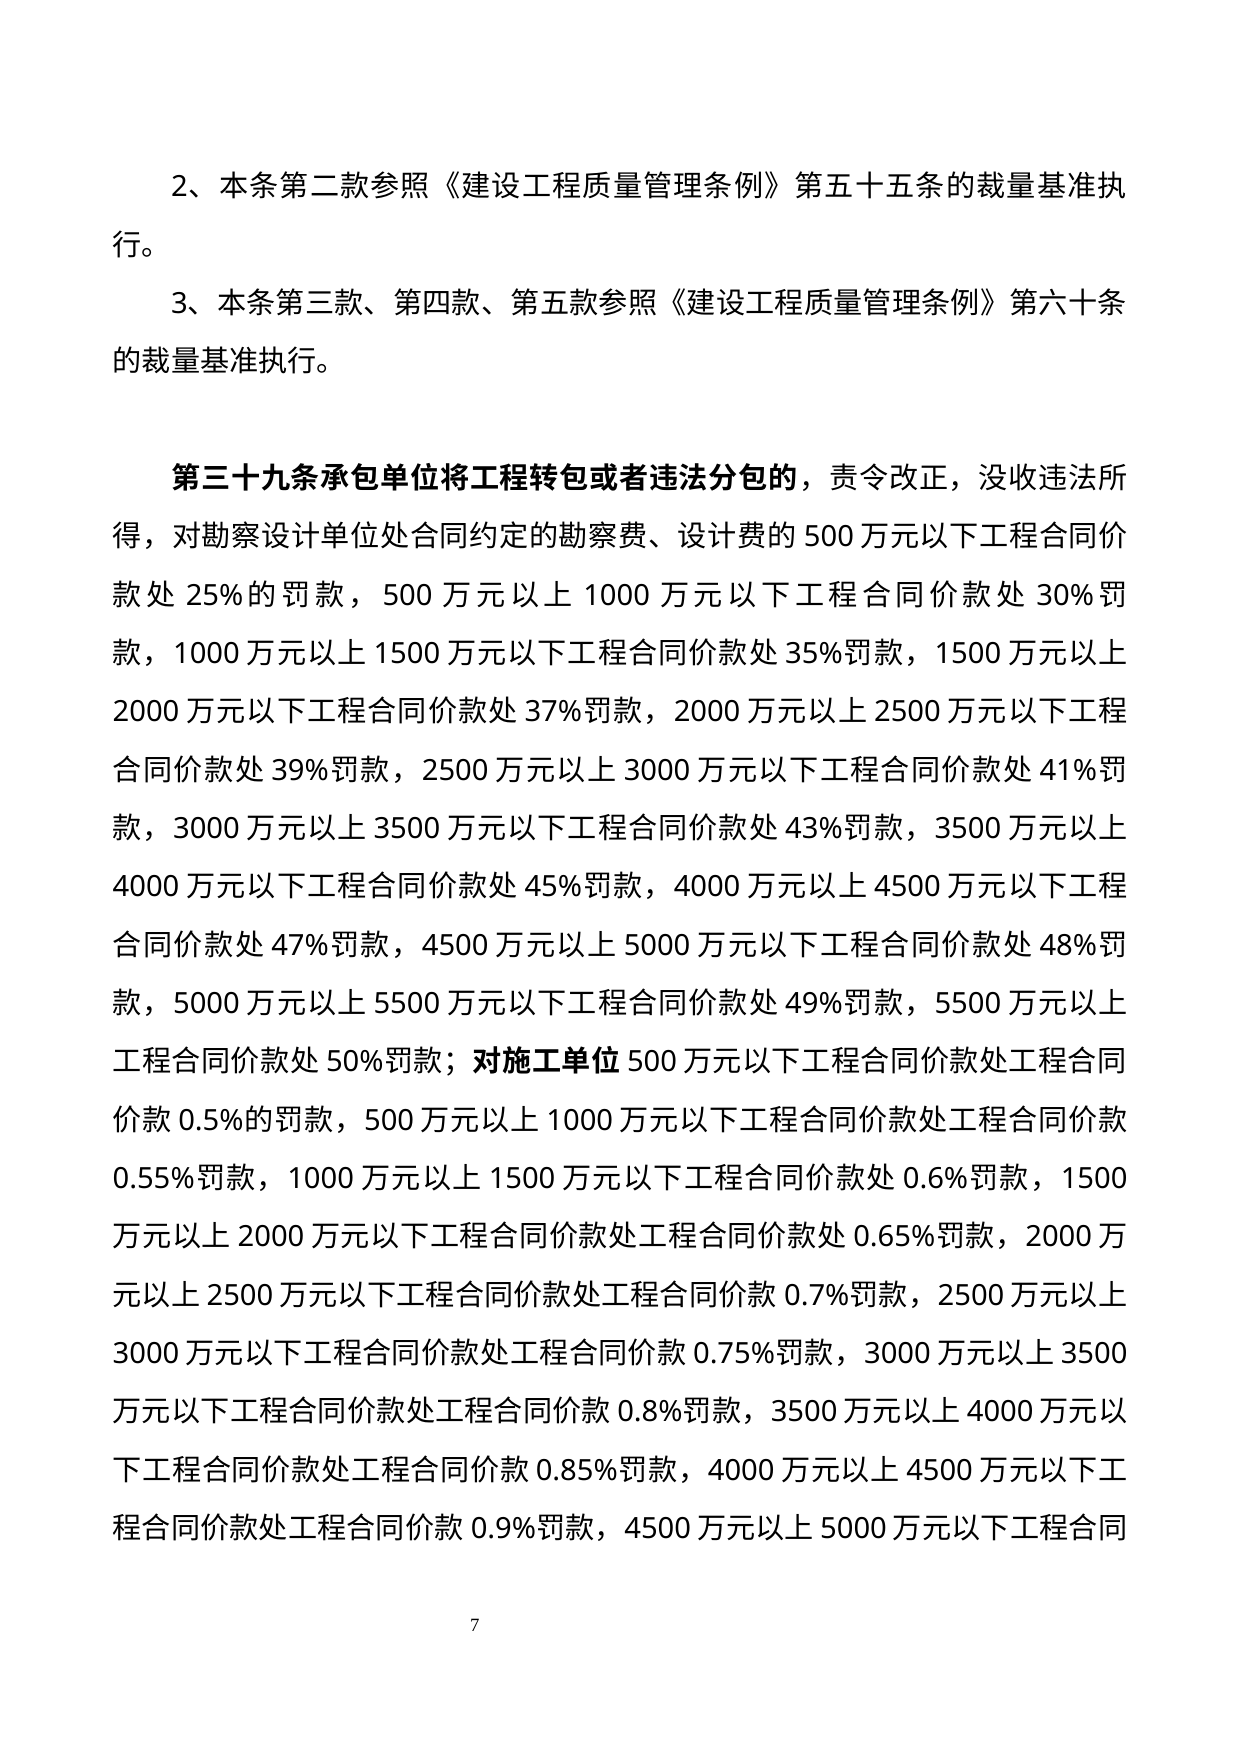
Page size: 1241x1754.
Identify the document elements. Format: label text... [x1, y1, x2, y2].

text 2、本条第二款参照《建设工程质量管理条例》第五十五条的裁量基准执行。 [112, 150, 1128, 267]
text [112, 442, 1128, 1550]
text 3、本条第三款、第四款、第五款参照《建设工程质量管理条例》第六十条的裁量基准执行。 [112, 267, 1128, 383]
